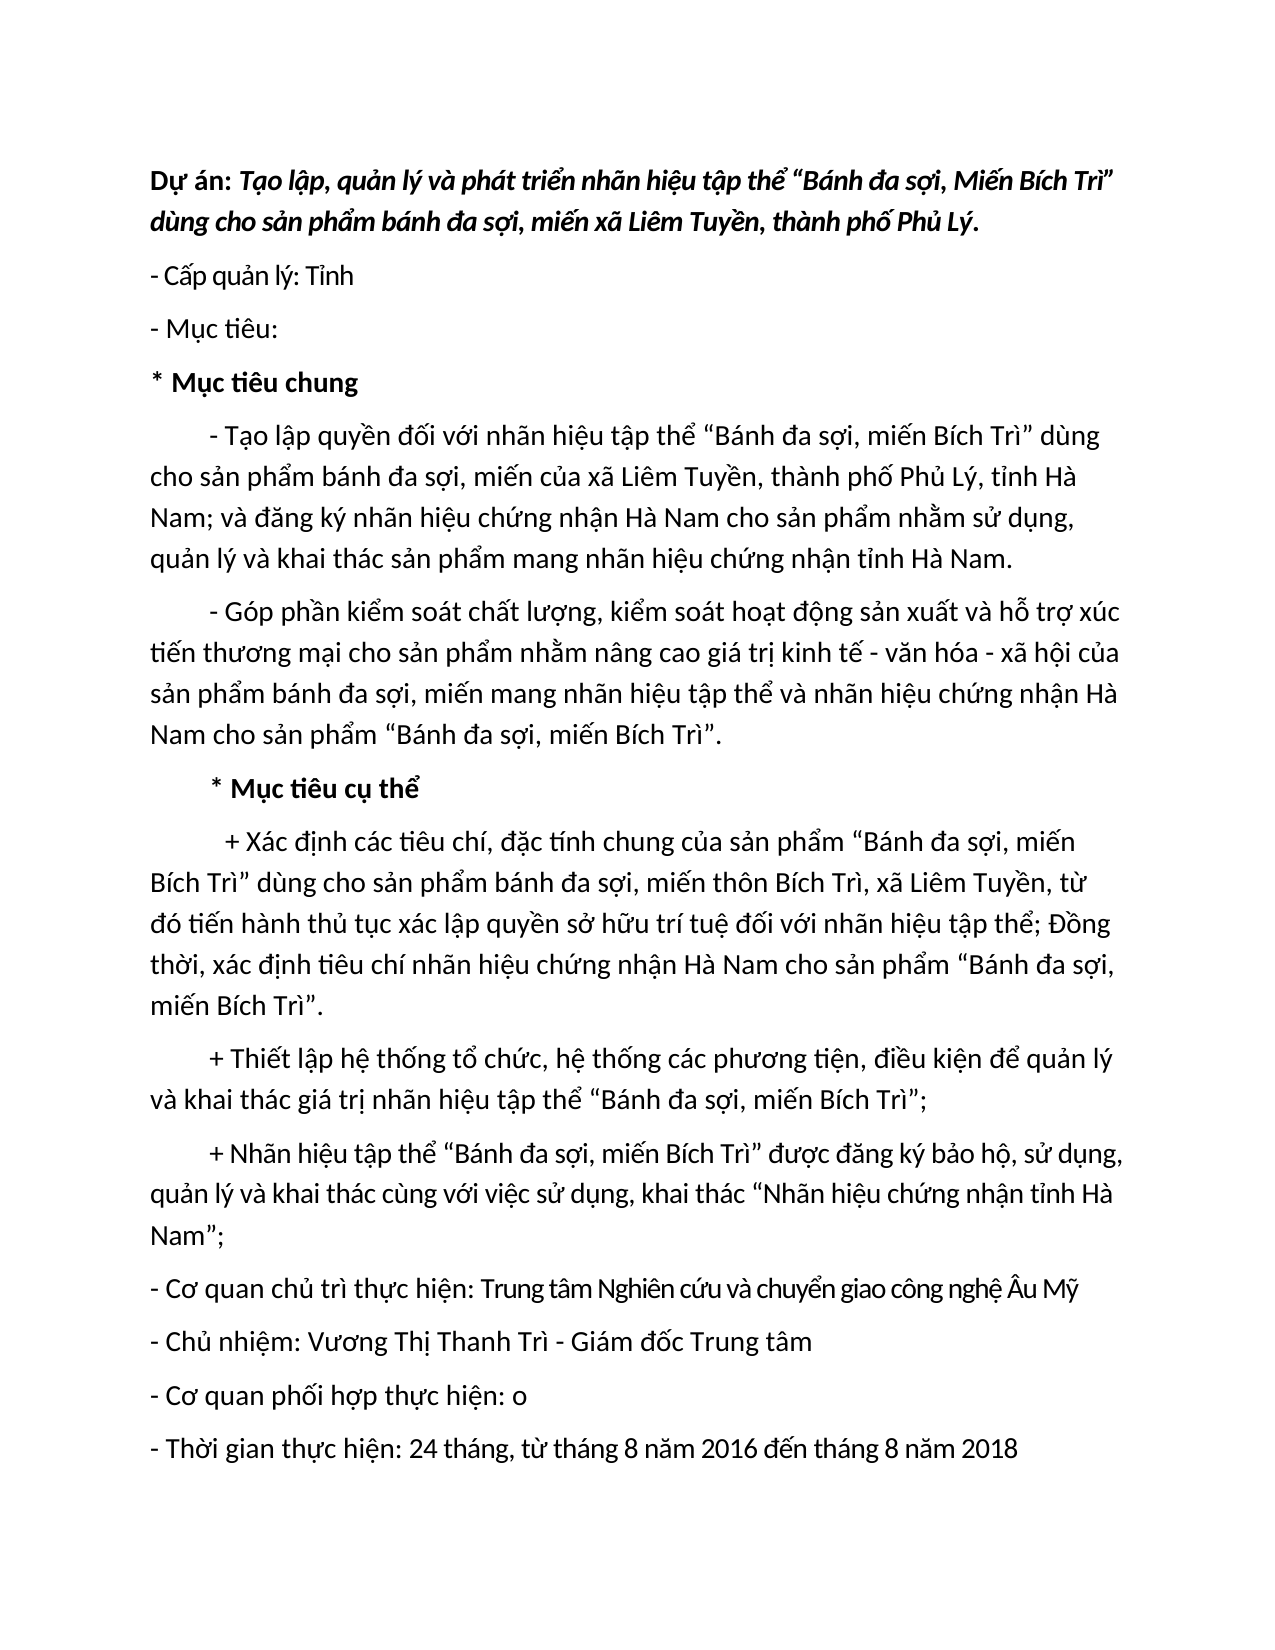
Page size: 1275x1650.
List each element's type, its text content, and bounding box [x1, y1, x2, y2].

text - Cơ quan phối hợp thực hiện: o [150, 1377, 1125, 1412]
text - Cơ quan chủ trì thực hiện: Trung tâm Nghiên cứu và chuyển giao công nghệ Âu Mỹ [150, 1270, 1125, 1306]
text - Tạo lập quyền đối với nhãn hiệu tập thể “Bánh đa sợi, miến Bích Trì” dùng cho sản phẩm bánh đa sợi, miến của xã Liêm Tuyền, thành phố Phủ Lý, tỉnh Hà Nam; và đăng ký nhãn hiệu chứng nhận Hà Nam cho sản phẩm nhằm sử dụng, quản lý và khai thác sản phẩm mang nhãn hiệu chứng nhận tỉnh Hà Nam. [150, 417, 1125, 576]
text - Mục tiêu: [150, 310, 1125, 346]
text + Thiết lập hệ thống tổ chức, hệ thống các phương tiện, điều kiện để quản lý và khai thác giá trị nhãn hiệu tập thể “Bánh đa sợi, miến Bích Trì”; [150, 1040, 1125, 1117]
text Dự án: Tạo lập, quản lý và phát triển nhãn hiệu tập thể “Bánh đa sợi, Miến Bích Trì” dùng cho sản phẩm bánh đa sợi, miến xã Liêm Tuyền, thành phố Phủ Lý. [150, 162, 1125, 239]
text - Góp phần kiểm soát chất lượng, kiểm soát hoạt động sản xuất và hỗ trợ xúc tiến thương mại cho sản phẩm nhằm nâng cao giá trị kinh tế - văn hóa - xã hội của sản phẩm bánh đa sợi, miến mang nhãn hiệu tập thể và nhãn hiệu chứng nhận Hà Nam cho sản phẩm “Bánh đa sợi, miến Bích Trì”. [150, 593, 1125, 752]
text - Cấp quản lý: Tỉnh [150, 257, 1125, 292]
text - Thời gian thực hiện: 24 tháng, từ tháng 8 năm 2016 đến tháng 8 năm 2018 [150, 1430, 1125, 1466]
text * Mục tiêu chung [150, 364, 1125, 399]
text * Mục tiêu cụ thể [150, 770, 1125, 805]
text + Nhãn hiệu tập thể “Bánh đa sợi, miến Bích Trì” được đăng ký bảo hộ, sử dụng, quản lý và khai thác cùng với việc sử dụng, khai thác “Nhãn hiệu chứng nhận tỉnh Hà Nam”; [150, 1135, 1125, 1252]
text - Chủ nhiệm: Vương Thị Thanh Trì - Giám đốc Trung tâm [150, 1323, 1125, 1359]
text + Xác định các tiêu chí, đặc tính chung của sản phẩm “Bánh đa sợi, miến Bích Trì” dùng cho sản phẩm bánh đa sợi, miến thôn Bích Trì, xã Liêm Tuyền, từ đó tiến hành thủ tục xác lập quyền sở hữu trí tuệ đối với nhãn hiệu tập thể; Đồng thời, xác định tiêu chí nhãn hiệu chứng nhận Hà Nam cho sản phẩm “Bánh đa sợi, miến Bích Trì”. [150, 823, 1125, 1022]
